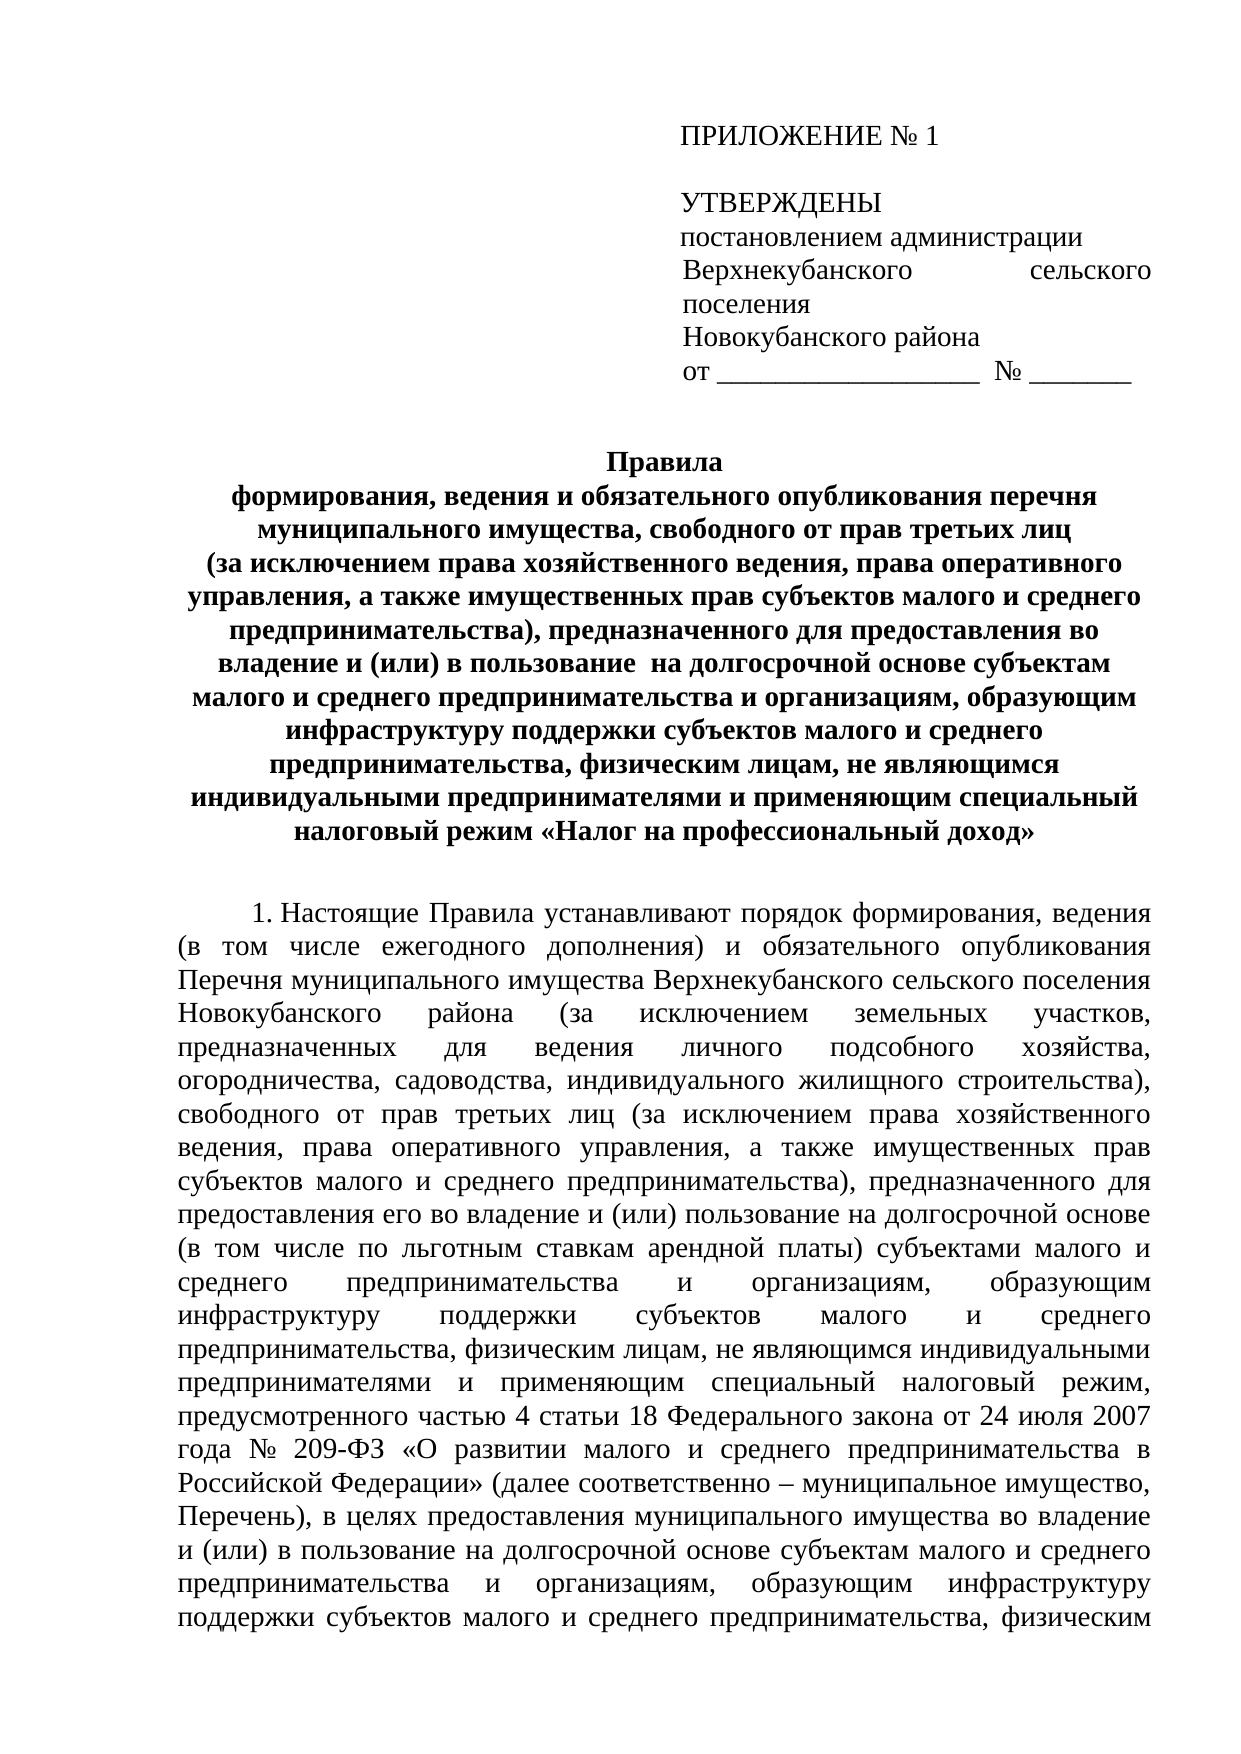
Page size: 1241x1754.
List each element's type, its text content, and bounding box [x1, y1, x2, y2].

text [177, 895, 1152, 1633]
text Новокубанского района [682, 319, 1152, 353]
text от __________________ № _______ [682, 353, 1152, 386]
text Верхнекубанского сельского поселения [682, 252, 1152, 319]
text формирования, ведения и обязательного опубликования перечня муниципального имущества, свободного от прав третьих лиц [177, 478, 1152, 545]
text (за исключением права хозяйственного ведения, права оперативного управления, а также имущественных прав субъектов малого и среднего предпринимательства), предназначенного для предоставления во владение и (или) в пользование на долгосрочной основе субъектам малого и среднего предпринимательства и организациям, образующим инфраструктуру поддержки субъектов малого и среднего предпринимательства, физическим лицам, не являющимся индивидуальными предпринимателями и применяющим специальный налоговый режим «Налог на профессиональный доход» [177, 545, 1152, 847]
text Правила [177, 444, 1152, 478]
text ПРИЛОЖЕНИЕ № 1 [680, 118, 1152, 152]
text УТВЕРЖДЕНЫ [680, 185, 1152, 219]
text постановлением администрации [680, 219, 1152, 252]
